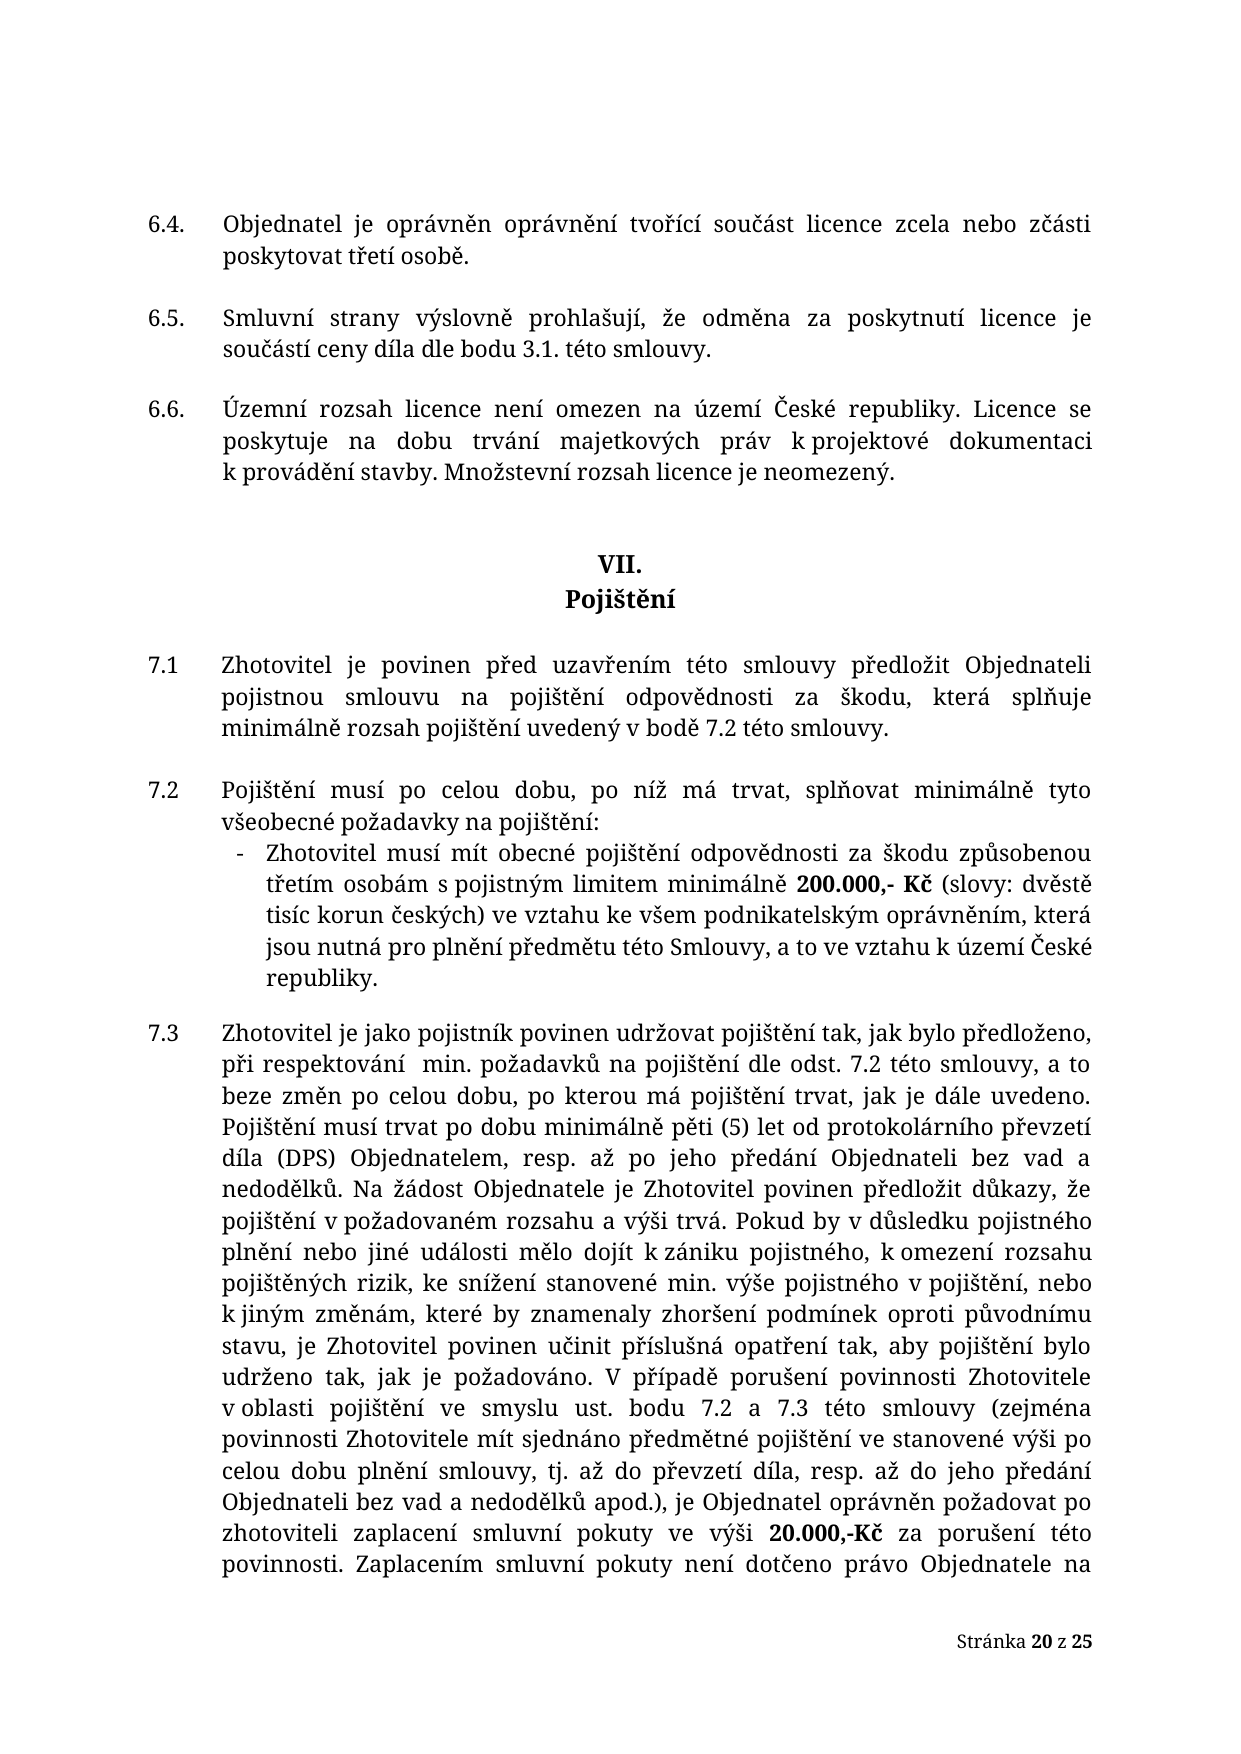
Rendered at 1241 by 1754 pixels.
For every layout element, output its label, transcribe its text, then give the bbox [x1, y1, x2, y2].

list Smluvní strany výslovně prohlašují, že odměna za poskytnutí licence je součástí ceny díla dle bodu 3.1. této smlouvy. [148, 302, 1092, 393]
text Pojištění [148, 581, 1092, 615]
text 7.1 Zhotovitel je povinen před uzavřením této smlouvy předložit Objednateli pojistnou smlouvu na pojištění odpovědnosti za škodu, která splňuje minimálně rozsah pojištění uvedený v bodě 7.2 této smlouvy. [148, 649, 1092, 743]
list Zhotovitel musí mít obecné pojištění odpovědnosti za škodu způsobenou třetím osobám s pojistným limitem minimálně 200.000,- Kč (slovy: dvěstě tisíc korun českých) ve vztahu ke všem podnikatelským oprávněním, která jsou nutná pro plnění předmětu této Smlouvy, a to ve vztahu k území České republiky. [236, 837, 1092, 993]
list Objednatel je oprávněn oprávnění tvořící součást licence zcela nebo zčásti poskytovat třetí osobě. [148, 208, 1092, 271]
text 7.2 Pojištění musí po celou dobu, po níž má trvat, splňovat minimálně tyto všeobecné požadavky na pojištění: [148, 774, 1092, 837]
list Územní rozsah licence není omezen na území České republiky. Licence se poskytuje na dobu trvání majetkových práv k projektové dokumentaci k provádění stavby. Množstevní rozsah licence je neomezený. [148, 393, 1092, 487]
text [148, 1017, 1092, 1579]
text VII. [148, 547, 1092, 581]
